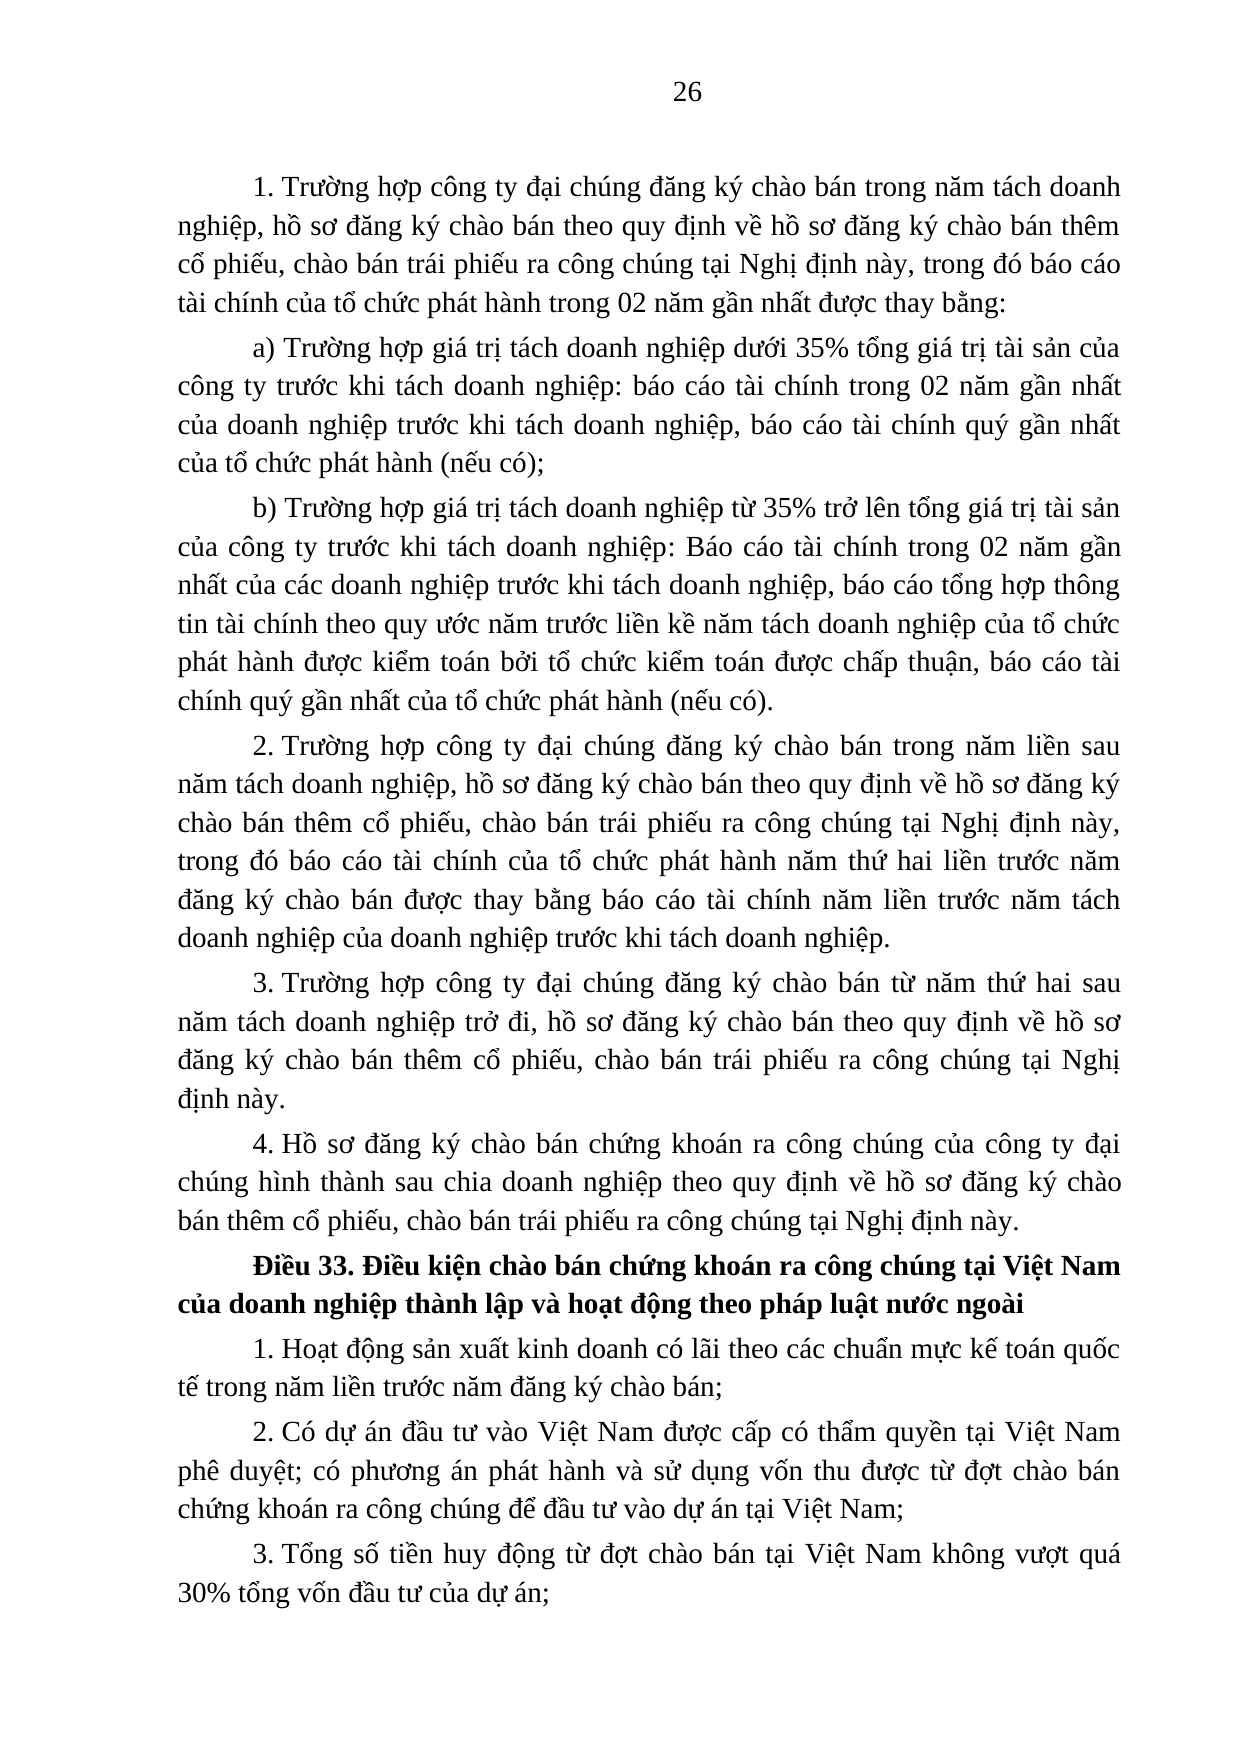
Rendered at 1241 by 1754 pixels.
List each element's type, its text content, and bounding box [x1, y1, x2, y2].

list Trường hợp công ty đại chúng đăng ký chào bán trong năm liền sau năm tách doanh nghiệp, hồ sơ đăng ký chào bán theo quy định về hồ sơ đăng ký chào bán thêm cổ phiếu, chào bán trái phiếu ra công chúng tại Nghị định này, trong đó báo cáo tài chính của tổ chức phát hành năm thứ hai liền trước năm đăng ký chào bán được thay bằng báo cáo tài chính năm liền trước năm tách doanh nghiệp của doanh nghiệp trước khi tách doanh nghiệp. [177, 728, 1122, 954]
text a) Trường hợp giá trị tách doanh nghiệp dưới 35% tổng giá trị tài sản của công ty trước khi tách doanh nghiệp: báo cáo tài chính trong 02 năm gần nhất của doanh nghiệp trước khi tách doanh nghiệp, báo cáo tài chính quý gần nhất của tổ chức phát hành (nếu có); [177, 330, 1122, 479]
list Hồ sơ đăng ký chào bán chứng khoán ra công chúng của công ty đại chúng hình thành sau chia doanh nghiệp theo quy định về hồ sơ đăng ký chào bán thêm cổ phiếu, chào bán trái phiếu ra công chúng tại Nghị định này. [177, 1126, 1122, 1236]
list Trường hợp công ty đại chúng đăng ký chào bán từ năm thứ hai sau năm tách doanh nghiệp trở đi, hồ sơ đăng ký chào bán theo quy định về hồ sơ đăng ký chào bán thêm cổ phiếu, chào bán trái phiếu ra công chúng tại Nghị định này. [177, 965, 1122, 1114]
list Hoạt động sản xuất kinh doanh có lãi theo các chuẩn mực kế toán quốc tế trong năm liền trước năm đăng ký chào bán; [177, 1331, 1122, 1403]
subtitle Điều 33. Điều kiện chào bán chứng khoán ra công chúng tại Việt Nam của doanh nghiệp thành lập và hoạt động theo pháp luật nước ngoài [177, 1248, 1122, 1320]
list Trường hợp công ty đại chúng đăng ký chào bán trong năm tách doanh nghiệp, hồ sơ đăng ký chào bán theo quy định về hồ sơ đăng ký chào bán thêm cổ phiếu, chào bán trái phiếu ra công chúng tại Nghị định này, trong đó báo cáo tài chính của tổ chức phát hành trong 02 năm gần nhất được thay bằng: [177, 169, 1122, 319]
list Tổng số tiền huy động từ đợt chào bán tại Việt Nam không vượt quá 30% tổng vốn đầu tư của dự án; [177, 1536, 1122, 1608]
list Có dự án đầu tư vào Việt Nam được cấp có thẩm quyền tại Việt Nam phê duyệt; có phương án phát hành và sử dụng vốn thu được từ đợt chào bán chứng khoán ra công chúng để đầu tư vào dự án tại Việt Nam; [177, 1414, 1122, 1525]
text b) Trường hợp giá trị tách doanh nghiệp từ 35% trở lên tổng giá trị tài sản của công ty trước khi tách doanh nghiệp: Báo cáo tài chính trong 02 năm gần nhất của các doanh nghiệp trước khi tách doanh nghiệp, báo cáo tổng hợp thông tin tài chính theo quy ước năm trước liền kề năm tách doanh nghiệp của tổ chức phát hành được kiểm toán bởi tổ chức kiểm toán được chấp thuận, báo cáo tài chính quý gần nhất của tổ chức phát hành (nếu có). [177, 490, 1122, 717]
